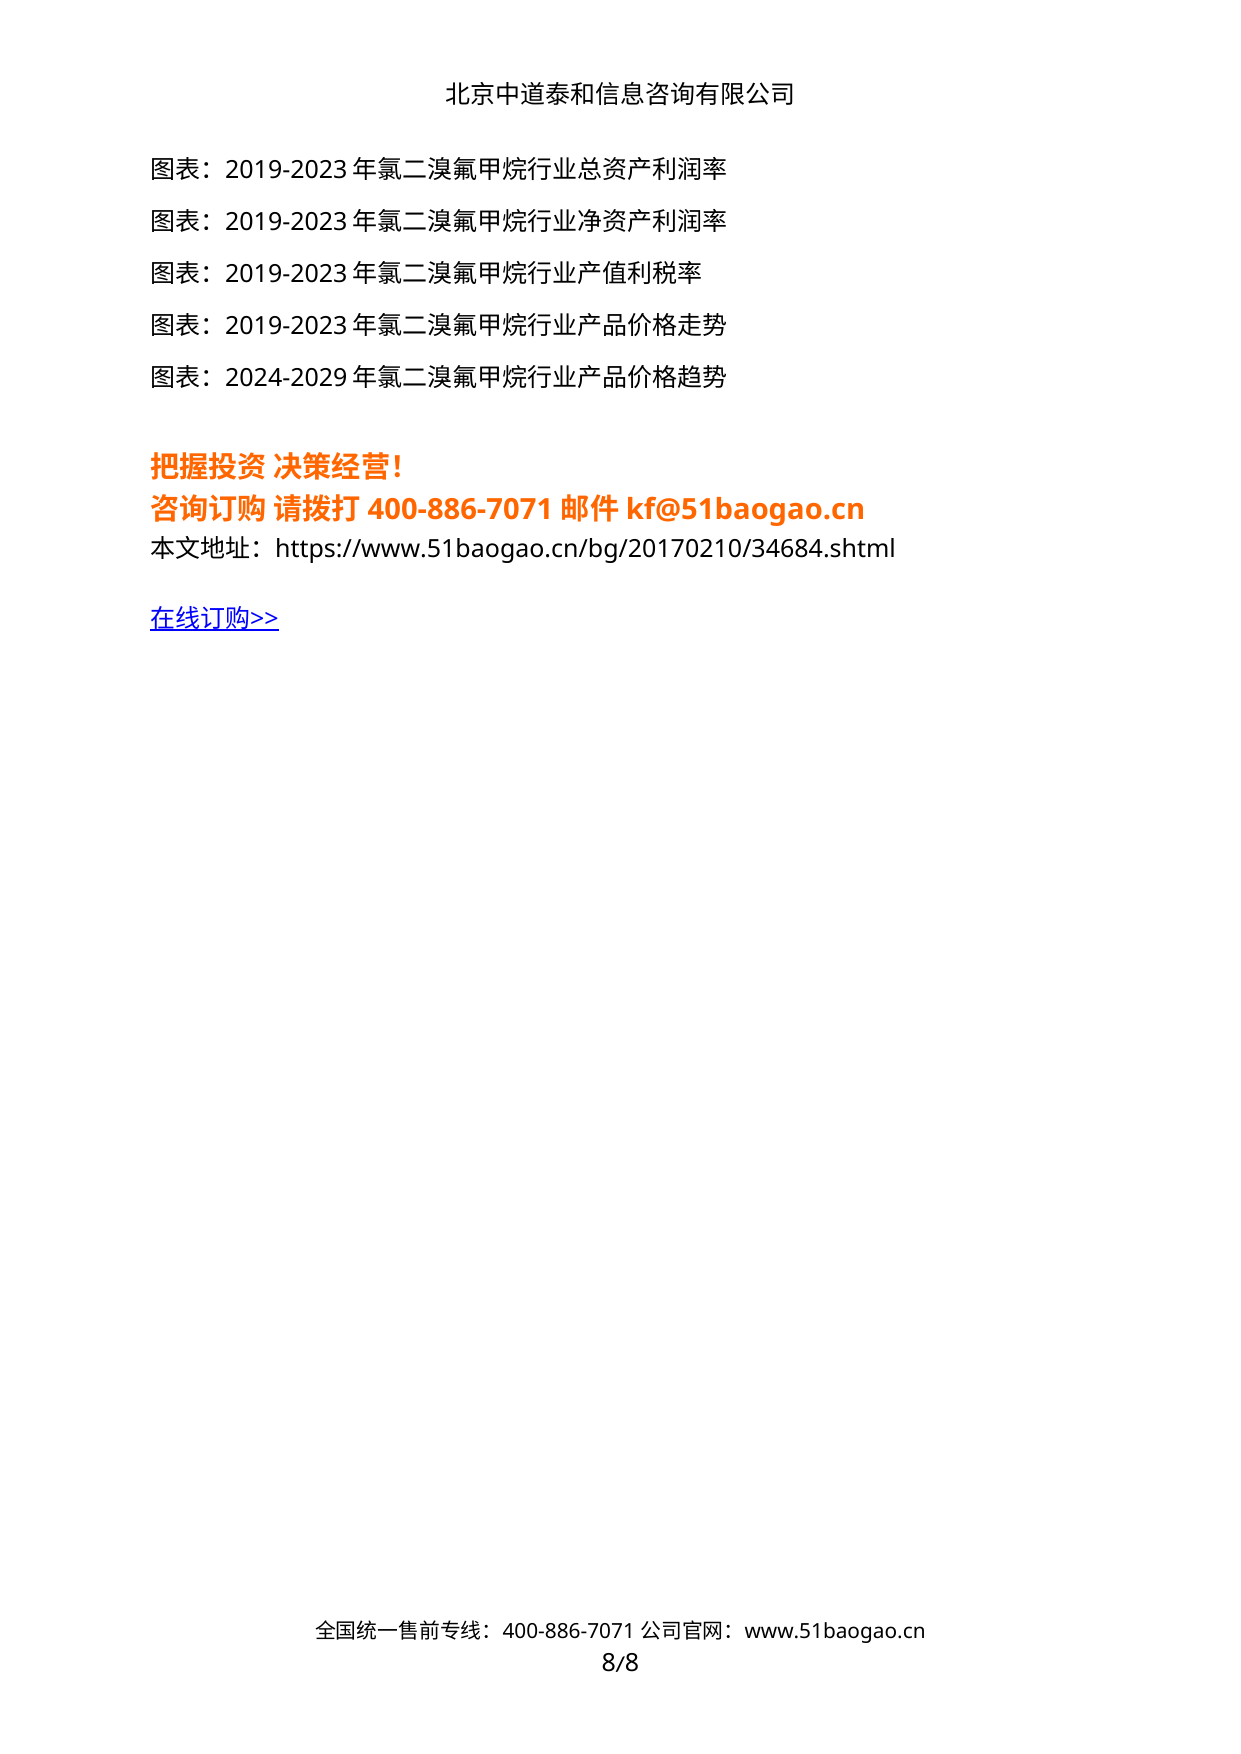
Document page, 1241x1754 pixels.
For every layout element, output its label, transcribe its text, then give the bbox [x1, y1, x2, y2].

text 把握投资 决策经营！咨询订购 请拨打 400-886-7071 邮件 kf@51baogao.cn本文地址：https://www.51baogao.cn/bg/20170210/34684.shtml [150, 409, 1090, 564]
text 图表：2019-2023年氯二溴氟甲烷行业产品价格走势 [150, 306, 1090, 342]
text 图表：2024-2029年氯二溴氟甲烷行业产品价格趋势 [150, 357, 1090, 394]
text 图表：2019-2023年氯二溴氟甲烷行业总资产利润率 [150, 150, 1090, 186]
text 图表：2019-2023年氯二溴氟甲烷行业产值利税率 [150, 254, 1090, 290]
text 图表：2019-2023年氯二溴氟甲烷行业净资产利润率 [150, 202, 1090, 238]
text 在线订购>> [150, 564, 1090, 635]
